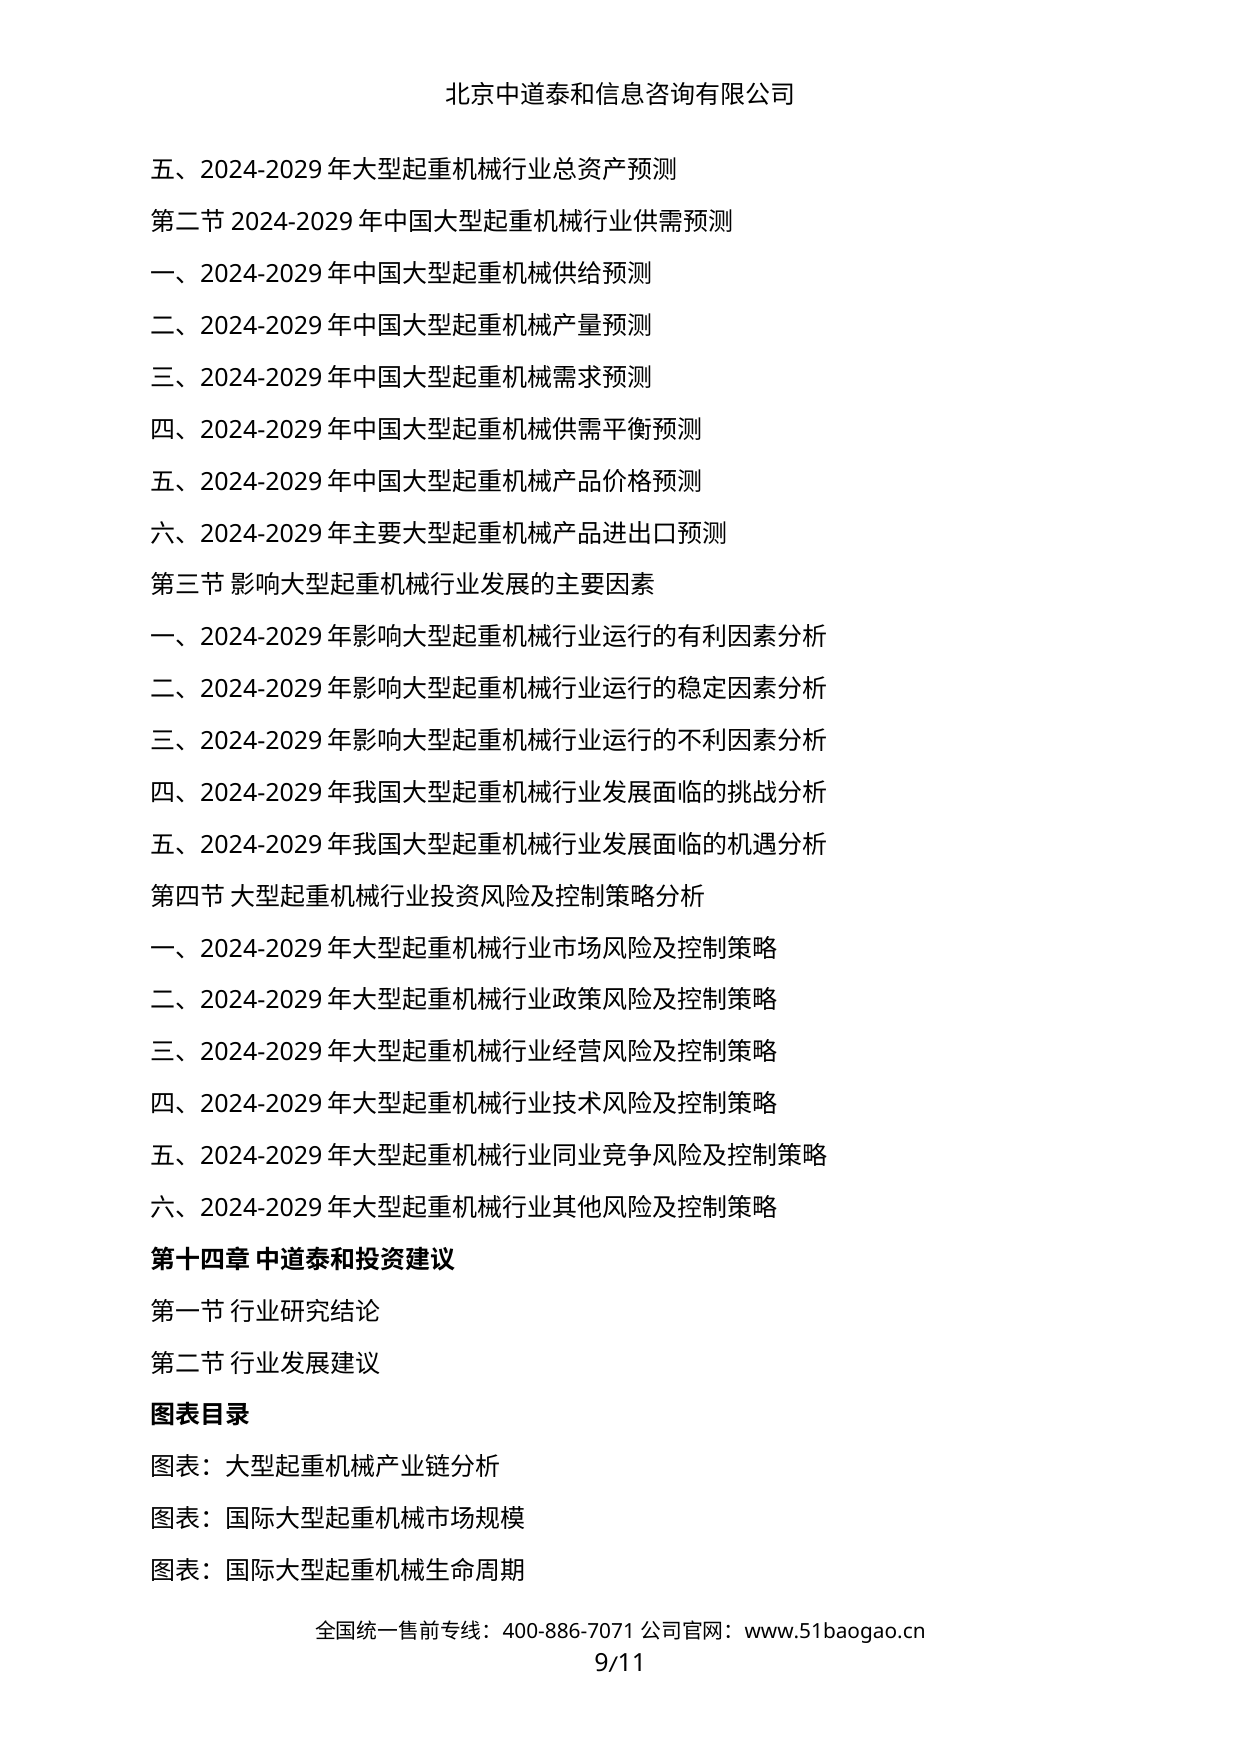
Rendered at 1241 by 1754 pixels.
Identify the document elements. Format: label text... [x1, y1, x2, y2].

text 四、2024-2029年我国大型起重机械行业发展面临的挑战分析 [150, 772, 1090, 809]
text 二、2024-2029年影响大型起重机械行业运行的稳定因素分析 [150, 669, 1090, 705]
text 四、2024-2029年大型起重机械行业技术风险及控制策略 [150, 1084, 1090, 1120]
text 图表：国际大型起重机械市场规模 [150, 1499, 1090, 1535]
text 图表目录 [150, 1395, 1090, 1431]
text 五、2024-2029年大型起重机械行业总资产预测 [150, 150, 1090, 186]
text 五、2024-2029年我国大型起重机械行业发展面临的机遇分析 [150, 824, 1090, 861]
text 第一节 行业研究结论 [150, 1291, 1090, 1327]
text 五、2024-2029年大型起重机械行业同业竞争风险及控制策略 [150, 1136, 1090, 1172]
text 第十四章 中道泰和投资建议 [150, 1239, 1090, 1276]
text 一、2024-2029年中国大型起重机械供给预测 [150, 254, 1090, 290]
text 二、2024-2029年大型起重机械行业政策风险及控制策略 [150, 980, 1090, 1016]
text 第二节 行业发展建议 [150, 1343, 1090, 1379]
text 第三节 影响大型起重机械行业发展的主要因素 [150, 565, 1090, 601]
text 图表：大型起重机械产业链分析 [150, 1447, 1090, 1483]
text 第四节 大型起重机械行业投资风险及控制策略分析 [150, 876, 1090, 912]
text 四、2024-2029年中国大型起重机械供需平衡预测 [150, 409, 1090, 446]
text 三、2024-2029年中国大型起重机械需求预测 [150, 357, 1090, 394]
text 三、2024-2029年影响大型起重机械行业运行的不利因素分析 [150, 721, 1090, 757]
text 第二节 2024-2029年中国大型起重机械行业供需预测 [150, 202, 1090, 238]
text 图表：国际大型起重机械生命周期 [150, 1551, 1090, 1587]
text 六、2024-2029年大型起重机械行业其他风险及控制策略 [150, 1187, 1090, 1224]
text 六、2024-2029年主要大型起重机械产品进出口预测 [150, 513, 1090, 549]
text 二、2024-2029年中国大型起重机械产量预测 [150, 306, 1090, 342]
text 一、2024-2029年影响大型起重机械行业运行的有利因素分析 [150, 617, 1090, 653]
text 五、2024-2029年中国大型起重机械产品价格预测 [150, 461, 1090, 497]
text 三、2024-2029年大型起重机械行业经营风险及控制策略 [150, 1032, 1090, 1068]
text 一、2024-2029年大型起重机械行业市场风险及控制策略 [150, 928, 1090, 964]
